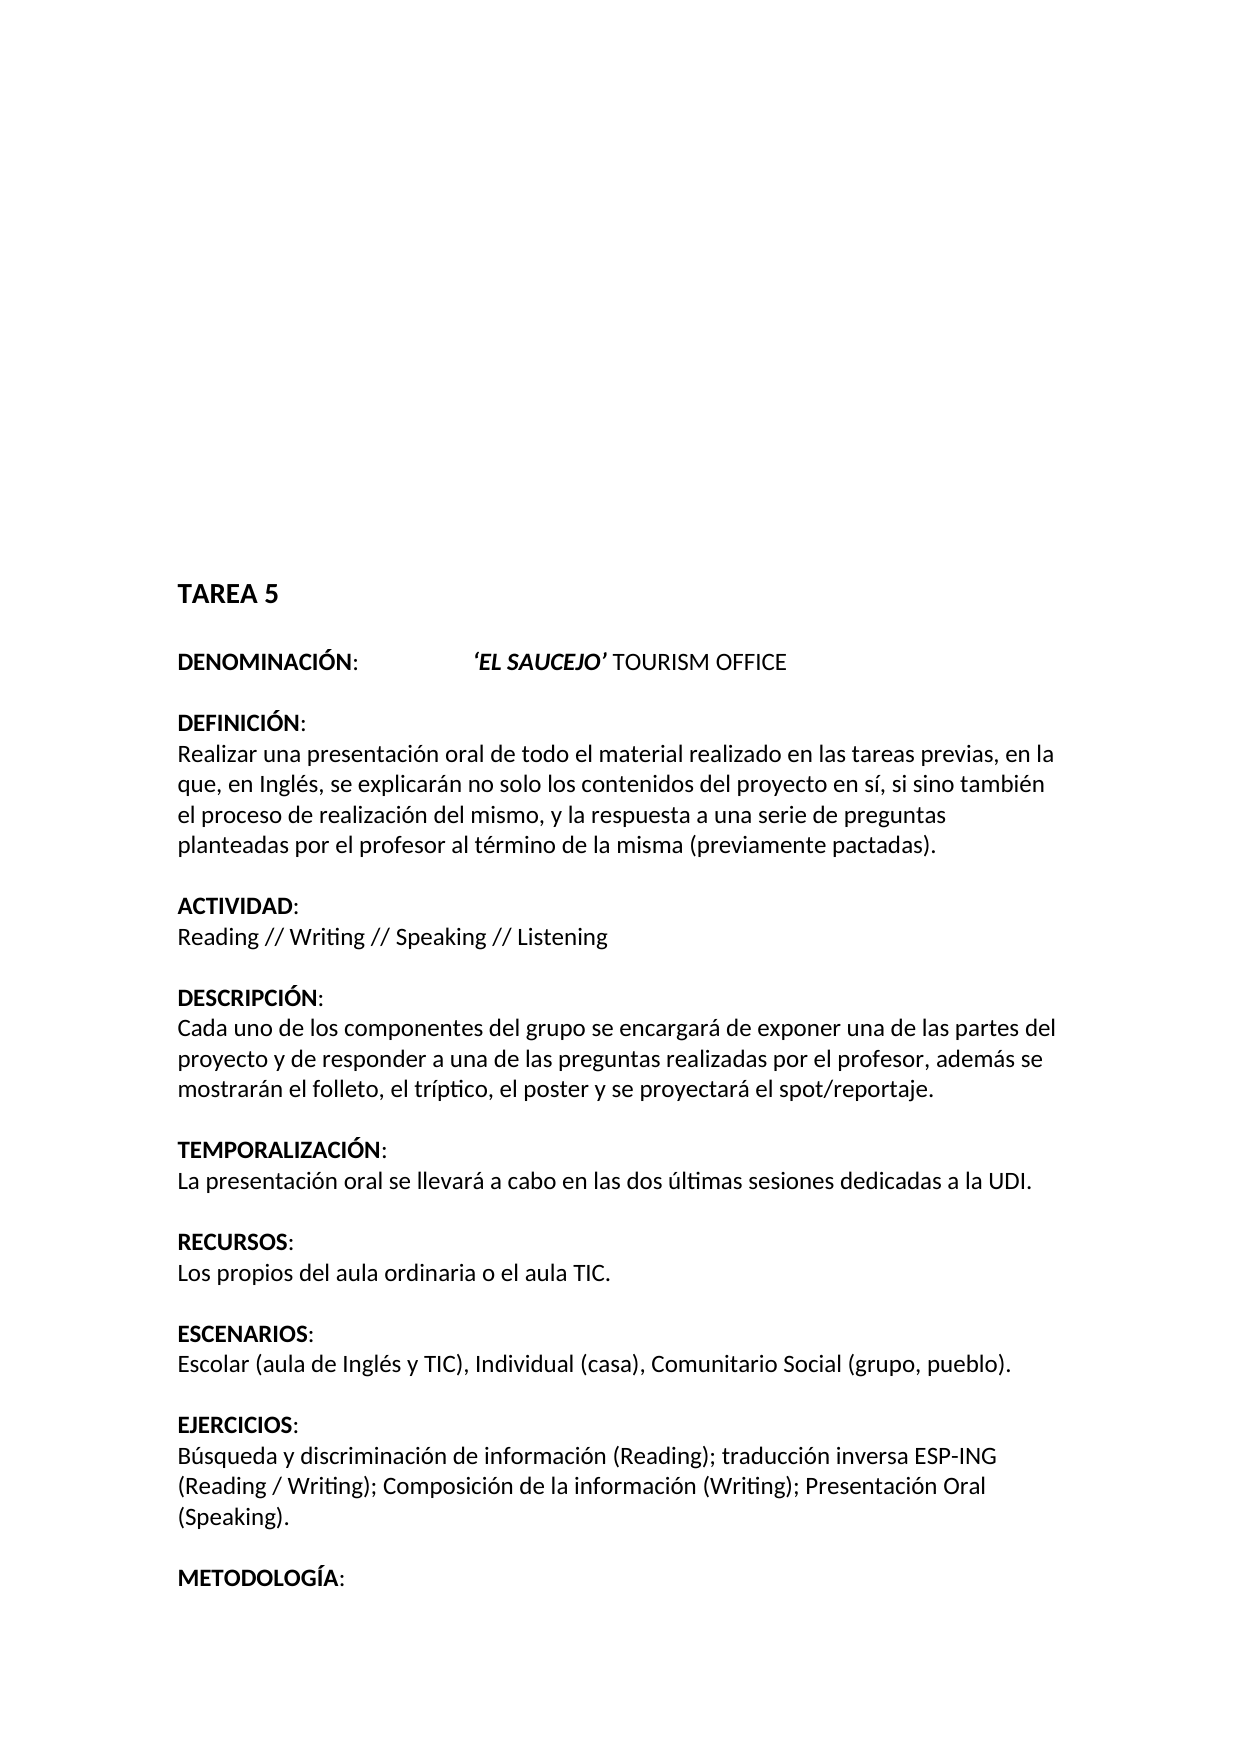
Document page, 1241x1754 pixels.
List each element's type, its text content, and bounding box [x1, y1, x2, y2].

text Los propios del aula ordinaria o el aula TIC. [177, 1257, 1063, 1287]
text TAREA 5 [177, 575, 1063, 611]
text Escolar (aula de Inglés y TIC), Individual (casa), Comunitario Social (grupo, pueblo). [177, 1348, 1063, 1379]
text TEMPORALIZACIÓN: [177, 1135, 1063, 1165]
text Cada uno de los componentes del grupo se encargará de exponer una de las partes del proyecto y de responder a una de las preguntas realizadas por el profesor, además se mostrarán el folleto, el tríptico, el poster y se proyectará el spot/reportaje. [177, 1013, 1063, 1104]
text EJERCICIOS: [177, 1409, 1063, 1440]
text Realizar una presentación oral de todo el material realizado en las tareas previas, en la que, en Inglés, se explicarán no solo los contenidos del proyecto en sí, si sino también el proceso de realización del mismo, y la respuesta a una serie de preguntas planteadas por el profesor al término de la misma (previamente pactadas). [177, 738, 1063, 860]
text RECURSOS: [177, 1226, 1063, 1257]
text ACTIVIDAD: [177, 891, 1063, 921]
text DESCRIPCIÓN: [177, 982, 1063, 1013]
text La presentación oral se llevará a cabo en las dos últimas sesiones dedicadas a la UDI. [177, 1165, 1063, 1196]
text DEFINICIÓN: [177, 707, 1063, 738]
text ESCENARIOS: [177, 1318, 1063, 1348]
text DENOMINACIÓN: ‘EL SAUCEJO’ TOURISM OFFICE [177, 646, 1063, 677]
text Búsqueda y discriminación de información (Reading); traducción inversa ESP-ING (Reading / Writing); Composición de la información (Writing); Presentación Oral (Speaking). [177, 1440, 1063, 1531]
text METODOLOGÍA: [177, 1562, 1063, 1592]
text Reading // Writing // Speaking // Listening [177, 921, 1063, 952]
